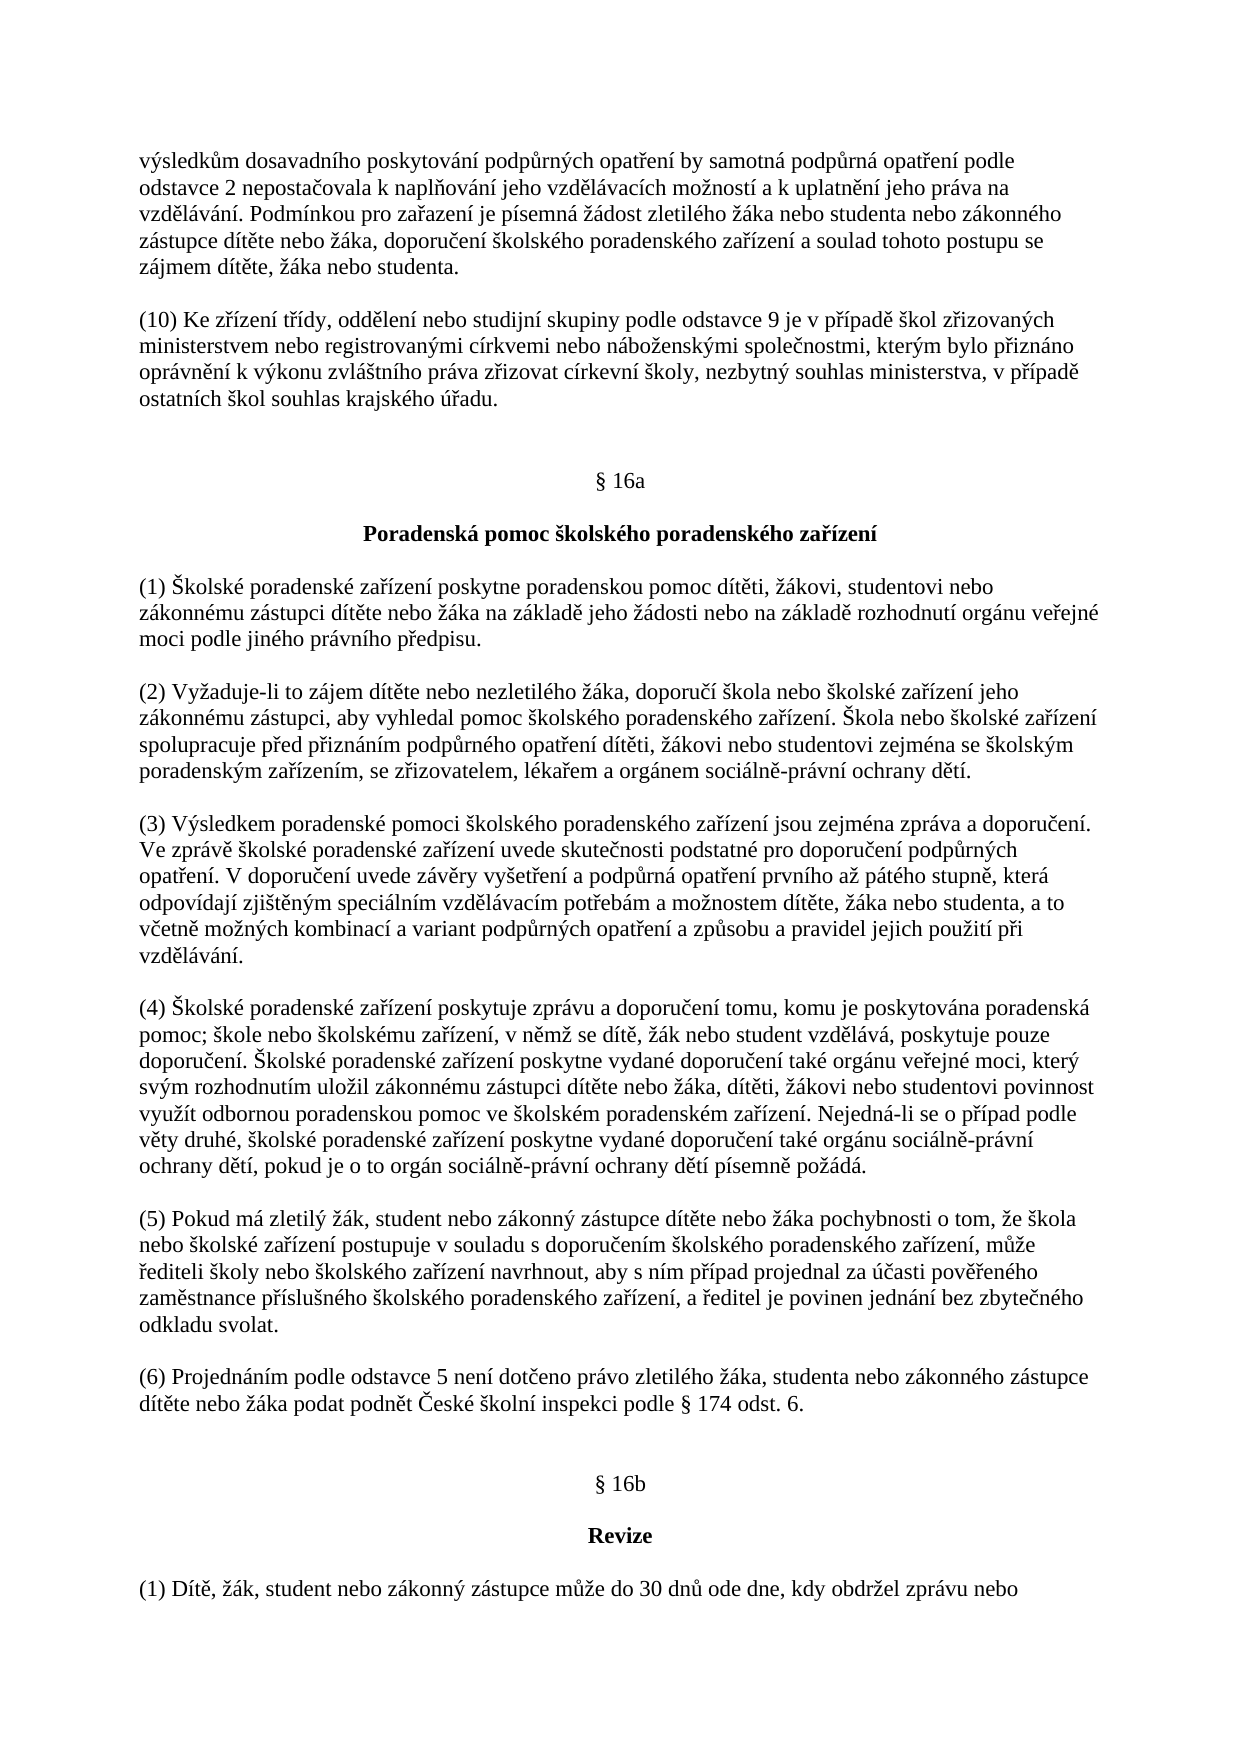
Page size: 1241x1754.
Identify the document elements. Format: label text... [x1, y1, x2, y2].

text Revize [139, 1522, 1101, 1549]
text § 16b [139, 1470, 1101, 1496]
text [139, 1549, 1101, 1602]
text (1) Školské poradenské zařízení poskytne poradenskou pomoc dítěti, žákovi, studentovi nebo zákonnému zástupci dítěte nebo žáka na základě jeho žádosti nebo na základě rozhodnutí orgánu veřejné moci podle jiného právního předpisu. (2) Vyžaduje-li to zájem dítěte nebo nezletilého žáka, doporučí škola nebo školské zařízení jeho zákonnému zástupci, aby vyhledal pomoc školského poradenského zařízení. Škola nebo školské zařízení spolupracuje před přiznáním podpůrného opatření dítěti, žákovi nebo studentovi zejména se školským poradenským zařízením, se zřizovatelem, lékařem a orgánem sociálně-právní ochrany dětí. (3) Výsledkem poradenské pomoci školského poradenského zařízení jsou zejména zpráva a doporučení. Ve zprávě školské poradenské zařízení uvede skutečnosti podstatné pro doporučení podpůrných opatření. V doporučení uvede závěry vyšetření a podpůrná opatření prvního až pátého stupně, která odpovídají zjištěným speciálním vzdělávacím potřebám a možnostem dítěte, žáka nebo studenta, a to včetně možných kombinací a variant podpůrných opatření a způsobu a pravidel jejich použití při vzdělávání. (4) Školské poradenské zařízení poskytuje zprávu a doporučení tomu, komu je poskytována poradenská pomoc; škole nebo školskému zařízení, v němž se dítě, žák nebo student vzdělává, poskytuje pouze doporučení. Školské poradenské zařízení poskytne vydané doporučení také orgánu veřejné moci, který svým rozhodnutím uložil zákonnému zástupci dítěte nebo žáka, dítěti, žákovi nebo studentovi povinnost využít odbornou poradenskou pomoc ve školském poradenském zařízení. Nejedná-li se o případ podle věty druhé, školské poradenské zařízení poskytne vydané doporučení také orgánu sociálně-právní ochrany dětí, pokud je o to orgán sociálně-právní ochrany dětí písemně požádá. (5) Pokud má zletilý žák, student nebo zákonný zástupce dítěte nebo žáka pochybnosti o tom, že škola nebo školské zařízení postupuje v souladu s doporučením školského poradenského zařízení, může řediteli školy nebo školského zařízení navrhnout, aby s ním případ projednal za účasti pověřeného zaměstnance příslušného školského poradenského zařízení, a ředitel je povinen jednání bez zbytečného odkladu svolat. (6) Projednáním podle odstavce 5 není dotčeno právo zletilého žáka, studenta nebo zákonného zástupce dítěte nebo žáka podat podnět České školní inspekci podle § 174 odst. 6. [139, 546, 1101, 1445]
text § 16a [139, 467, 1101, 494]
text Poradenská pomoc školského poradenského zařízení [139, 520, 1101, 546]
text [139, 148, 1101, 467]
